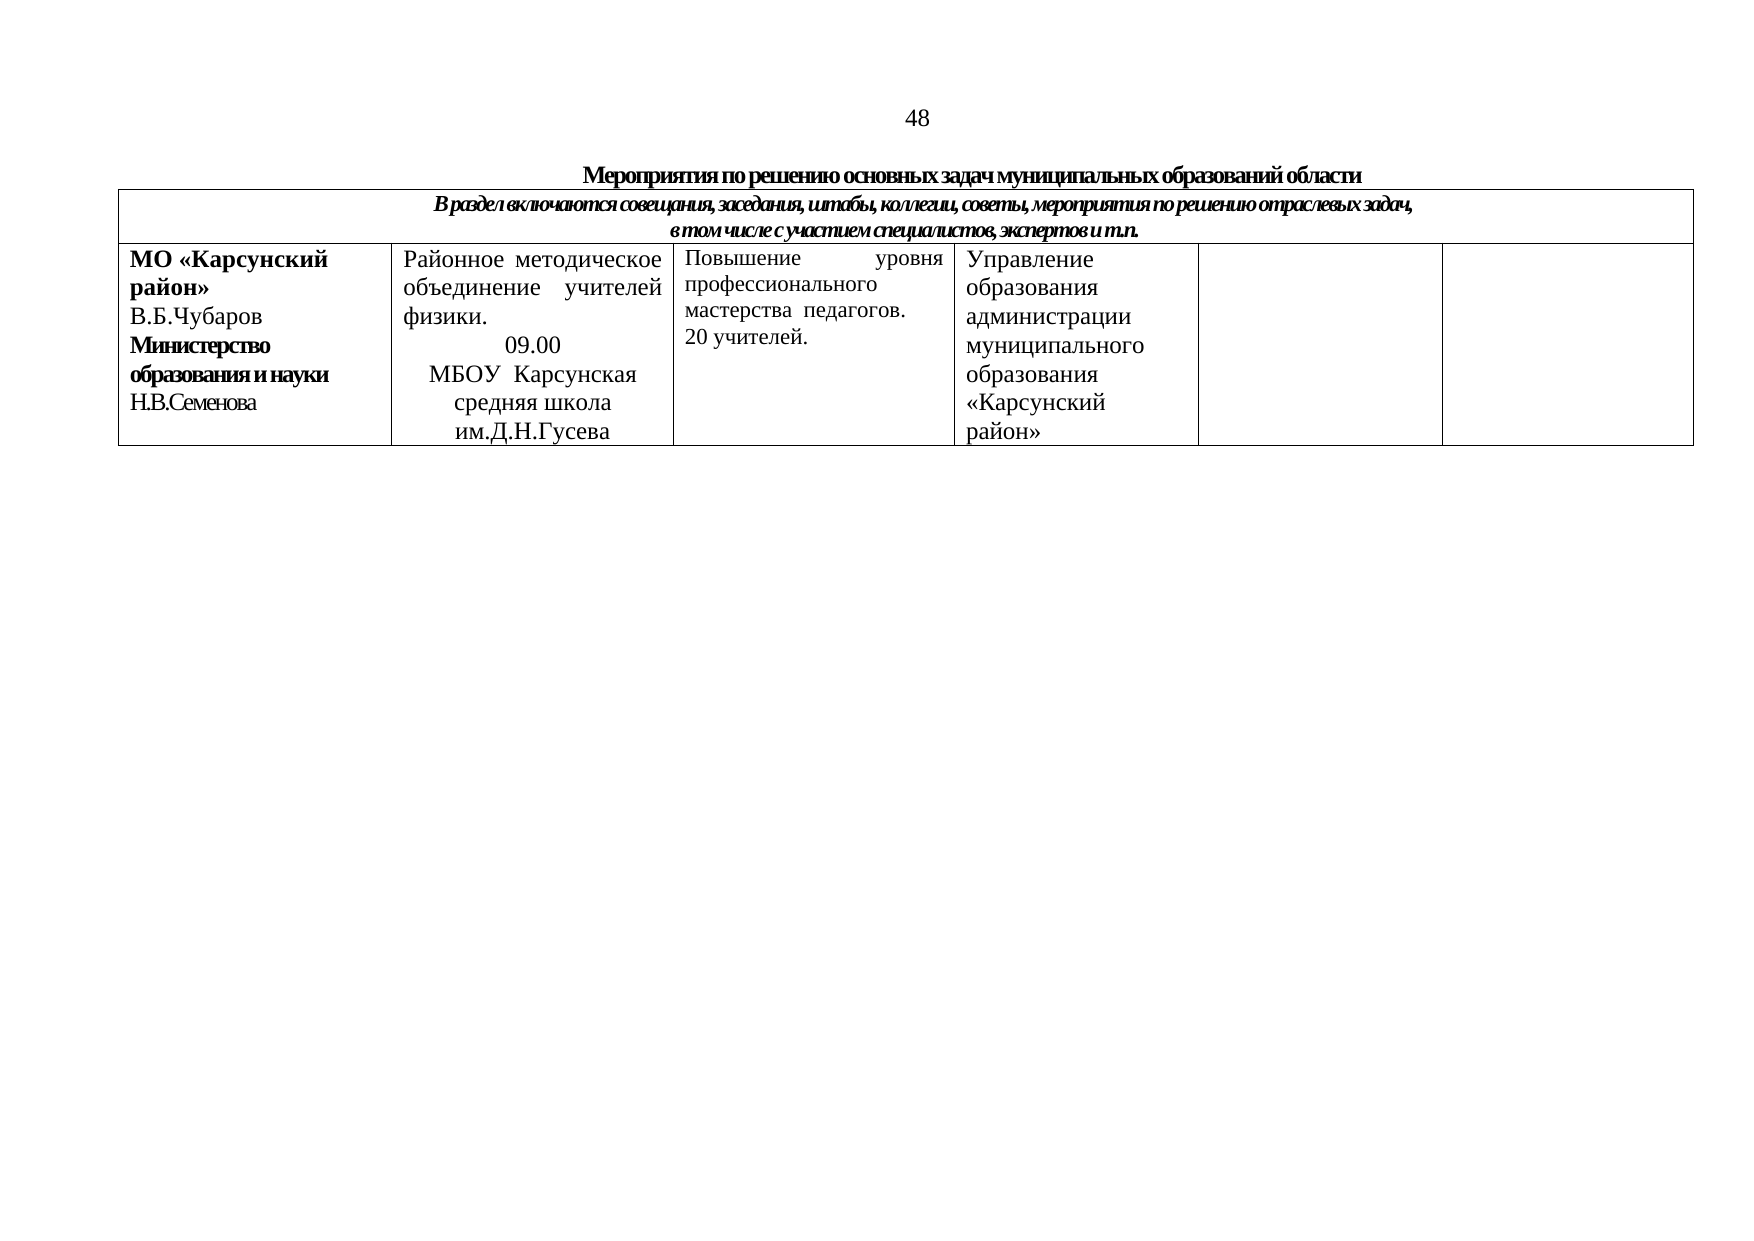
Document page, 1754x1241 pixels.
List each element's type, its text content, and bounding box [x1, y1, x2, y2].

table_cell [1199, 244, 1442, 445]
table_cell Повышение уровня профессионального мастерства педагогов. 20 учителей. [674, 244, 954, 445]
table_cell Управление образования администрации муниципального образования «Карсунский район» [955, 244, 1198, 445]
table_header В раздел включаются совещания, заседания, штабы, коллегии, советы, мероприятия по решению отраслевых задач, в том числе с участием специалистов, экспертов и т.п. [119, 190, 1693, 243]
table_cell [1443, 244, 1693, 445]
table_cell Районное методическое объединение учителей физики. 09.00 МБОУ Карсунская средняя школа им.Д.Н.Гусева [392, 244, 673, 445]
table_cell МО «Карсунский район» В.Б.Чубаров Министерство образования и науки Н.В.Семенова [119, 244, 391, 445]
text Мероприятия по решению основных задач муниципальных образований области [231, 160, 1716, 189]
